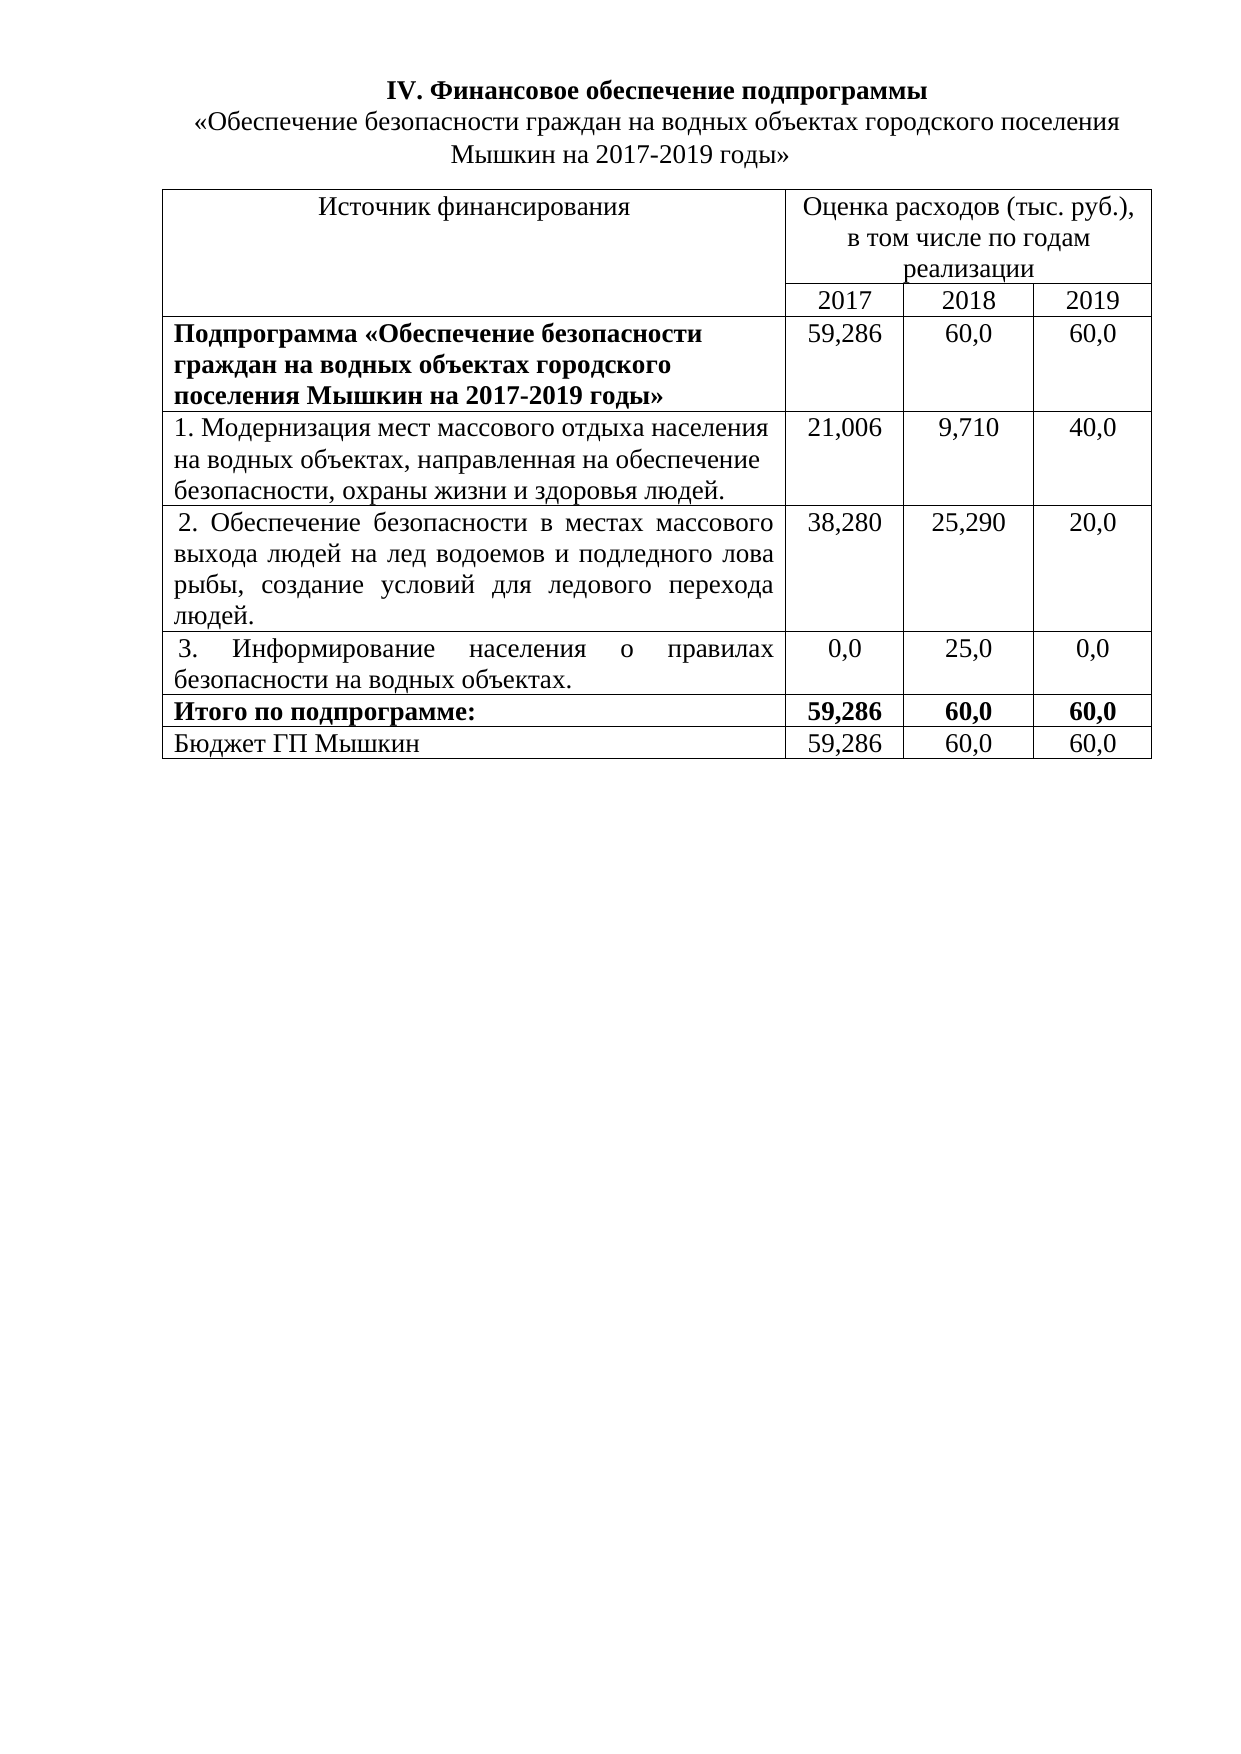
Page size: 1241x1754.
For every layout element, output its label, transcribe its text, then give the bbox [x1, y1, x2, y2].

table_cell 25,290 [904, 506, 1033, 631]
text «Обеспечение безопасности граждан на водных объектах городского поселения Мышкин на 2017-2019 годы» [89, 105, 1152, 170]
table_cell 3. Информирование населения о правилах безопасности на водных объектах. [163, 632, 785, 694]
table_cell 2018 [904, 284, 1033, 316]
table_cell 0,0 [786, 632, 903, 694]
table_cell 9,710 [904, 412, 1033, 505]
table_cell Бюджет ГП Мышкин [163, 727, 785, 758]
table_cell 60,0 [904, 727, 1033, 758]
table_cell 60,0 [904, 695, 1033, 726]
table_cell 60,0 [1034, 727, 1151, 758]
table_cell 1. Модернизация мест массового отдыха населения на водных объектах, направленная на обеспечение безопасности, охраны жизни и здоровья людей. [163, 412, 785, 505]
table_cell 20,0 [1034, 506, 1151, 631]
table_cell 59,286 [786, 727, 903, 758]
table_cell 21,006 [786, 412, 903, 505]
table_cell 0,0 [1034, 632, 1151, 694]
table_header Оценка расходов (тыс. руб.), в том числе по годам реализации [786, 190, 1151, 283]
table_cell 2019 [1034, 284, 1151, 316]
table_cell 60,0 [1034, 695, 1151, 726]
table_cell 60,0 [1034, 317, 1151, 411]
table_cell 2. Обеспечение безопасности в местах массового выхода людей на лед водоемов и подледного лова рыбы, создание условий для ледового перехода людей. [163, 506, 785, 631]
table_cell 40,0 [1034, 412, 1151, 505]
text IV. Финансовое обеспечение подпрограммы [89, 74, 1152, 105]
table_cell 2017 [786, 284, 903, 316]
table_cell 60,0 [904, 317, 1033, 411]
table_cell 38,280 [786, 506, 903, 631]
table_header Источник финансирования [163, 190, 785, 316]
table_cell 59,286 [786, 695, 903, 726]
table_cell Подпрограмма «Обеспечение безопасности граждан на водных объектах городского поселения Мышкин на 2017-2019 годы» [163, 317, 785, 411]
table_cell Итого по подпрограмме: [163, 695, 785, 726]
table_cell 59,286 [786, 317, 903, 411]
table_cell 25,0 [904, 632, 1033, 694]
